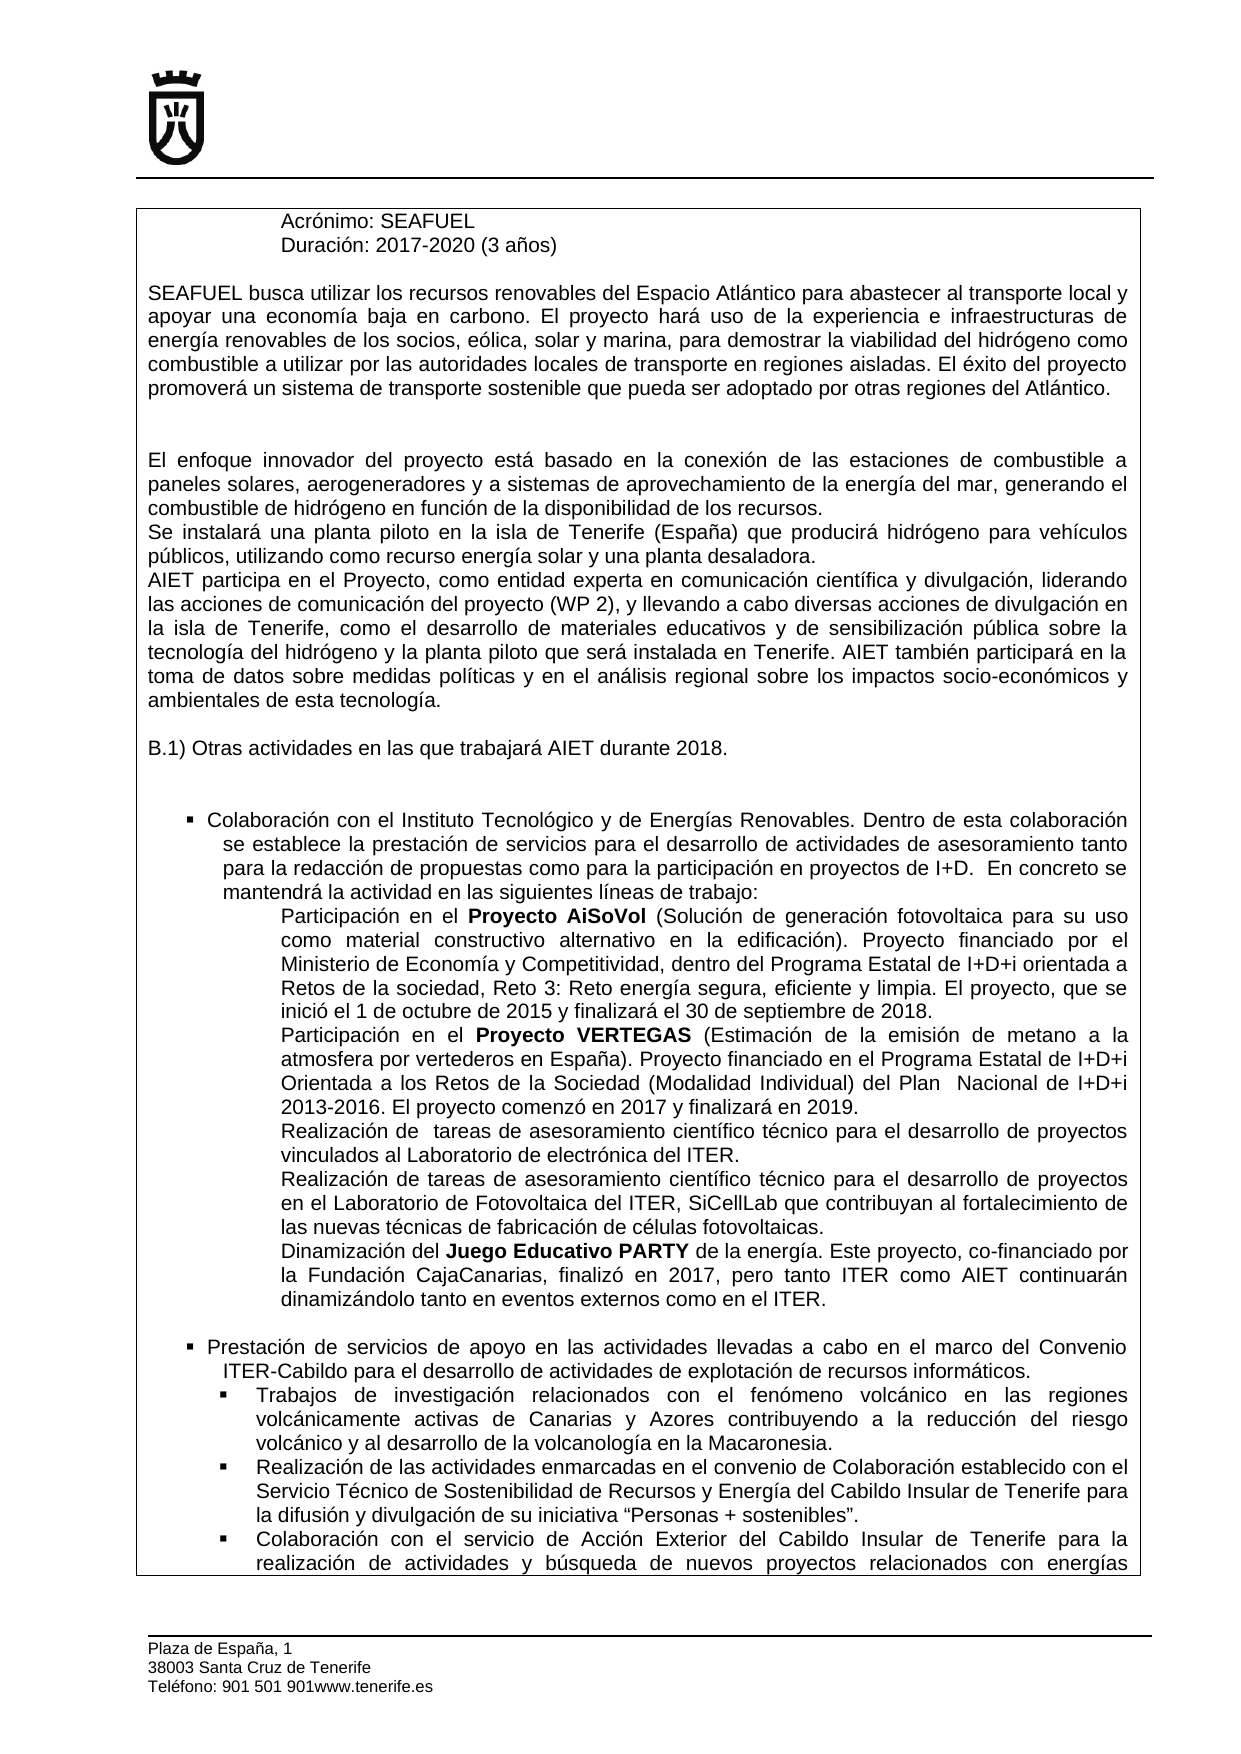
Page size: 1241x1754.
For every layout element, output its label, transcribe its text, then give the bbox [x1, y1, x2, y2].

picture [147, 58, 236, 177]
